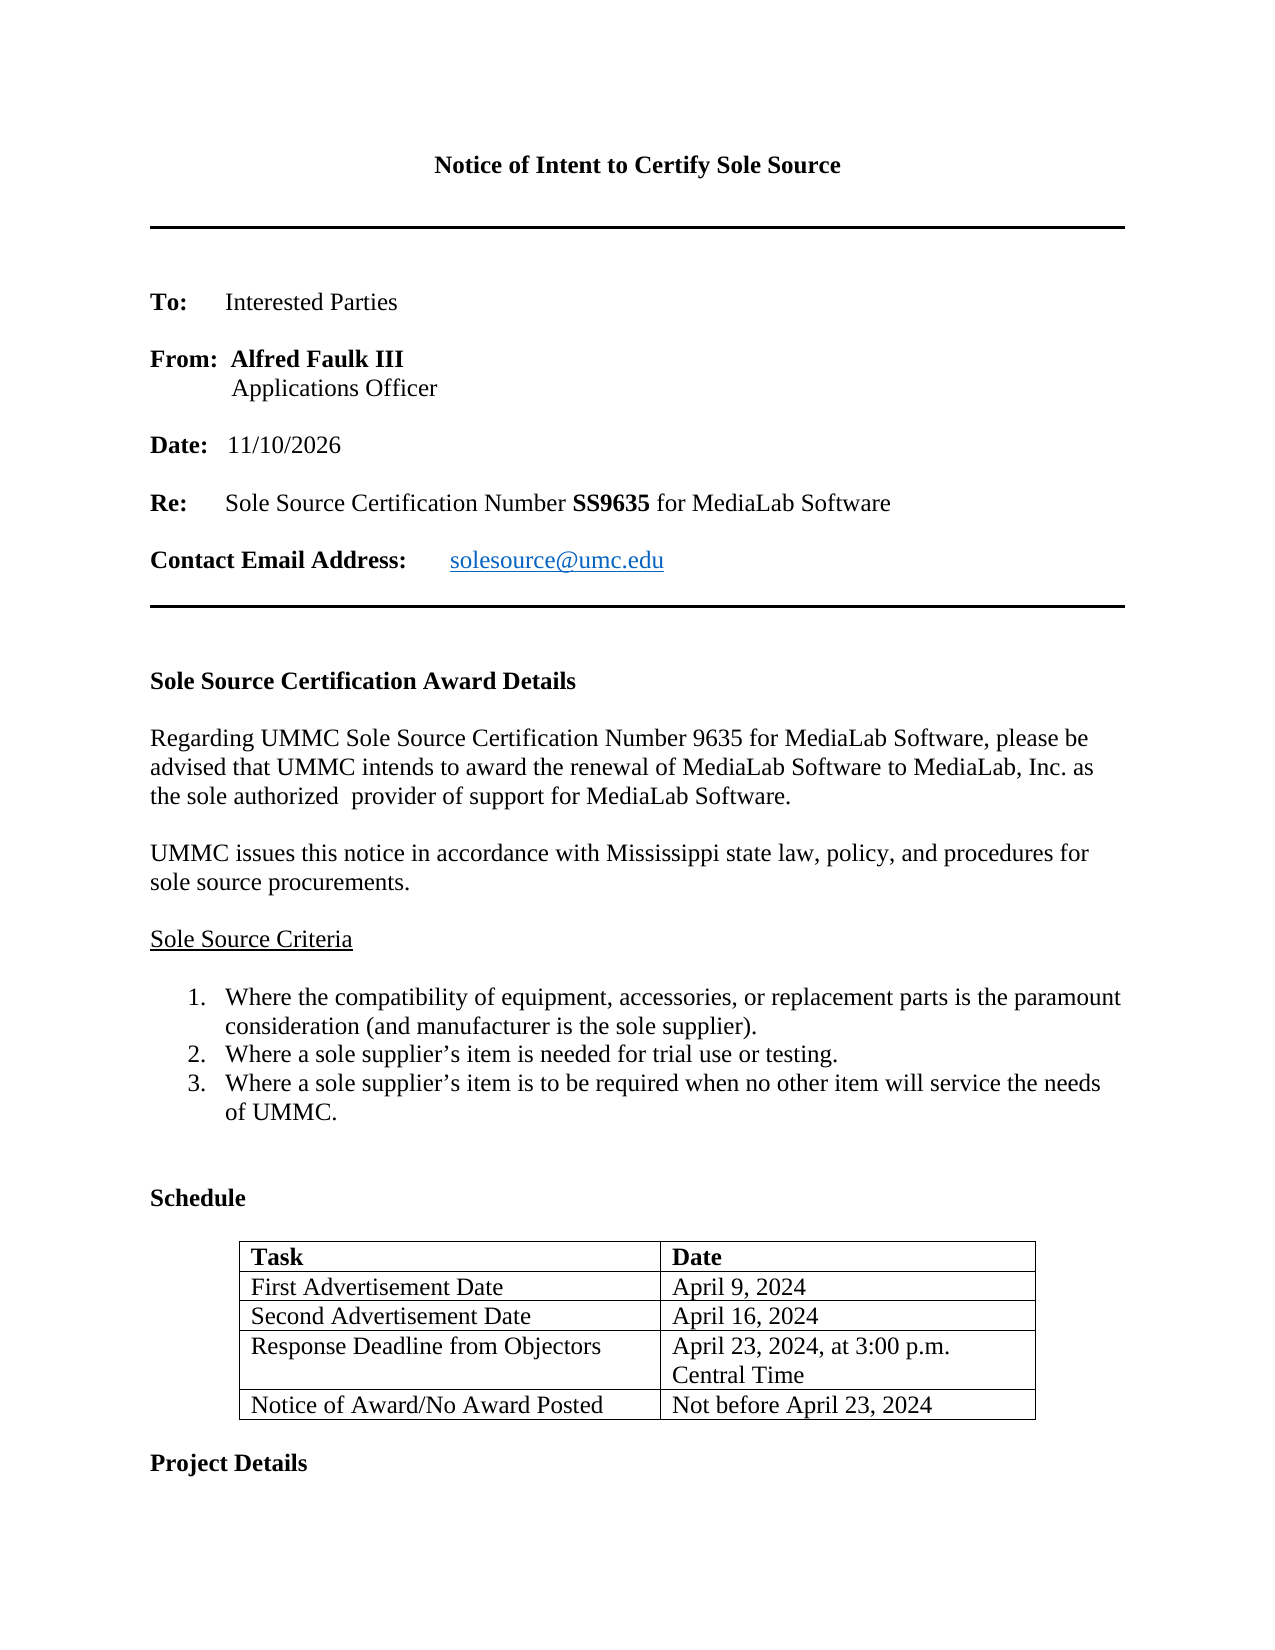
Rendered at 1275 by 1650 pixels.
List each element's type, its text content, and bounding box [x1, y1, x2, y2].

text Sole Source Criteria [150, 924, 1125, 953]
table_cell Response Deadline from Objectors [240, 1331, 660, 1389]
list Where a sole supplier’s item is needed for trial use or testing. [187, 1039, 1125, 1068]
table_header Task [240, 1242, 660, 1271]
table_cell April 16, 2024 [661, 1301, 1035, 1330]
text To: Interested Parties [150, 287, 1125, 316]
table_cell Not before April 23, 2024 [661, 1390, 1035, 1418]
text Schedule [150, 1183, 1125, 1212]
text UMMC issues this notice in accordance with Mississippi state law, policy, and procedures for sole source procurements. [150, 838, 1125, 896]
table_cell Second Advertisement Date [240, 1301, 660, 1330]
table_cell Notice of Award/No Award Posted [240, 1390, 660, 1418]
text Sole Source Certification Award Details [150, 666, 1125, 694]
text From: Alfred Faulk III [150, 344, 1125, 373]
text Date: 4/2/2024 [150, 431, 1125, 459]
table_header Date [661, 1242, 1035, 1271]
table_cell First Advertisement Date [240, 1272, 660, 1300]
text Applications Officer [150, 373, 1125, 402]
list Where a sole supplier’s item is to be required when no other item will service the needs of UMMC. [187, 1068, 1125, 1126]
text Project Details [150, 1448, 1125, 1477]
list Where the compatibility of equipment, accessories, or replacement parts is the paramount consideration (and manufacturer is the sole supplier). [187, 982, 1125, 1039]
text Contact Email Address: solesource@umc.edu [150, 546, 1125, 574]
table_cell April 23, 2024, at 3:00 p.m. Central Time [661, 1331, 1035, 1389]
text Regarding UMMC Sole Source Certification Number 9635 for MediaLab Software, please be advised that UMMC intends to award the renewal of MediaLab Software to MediaLab, Inc. as the sole authorized provider of support for MediaLab Software. [150, 723, 1125, 809]
text Re: Sole Source Certification Number SS9635 for MediaLab Software [150, 488, 1125, 517]
table_cell April 9, 2024 [661, 1272, 1035, 1300]
text Notice of Intent to Certify Sole Source [150, 150, 1125, 179]
